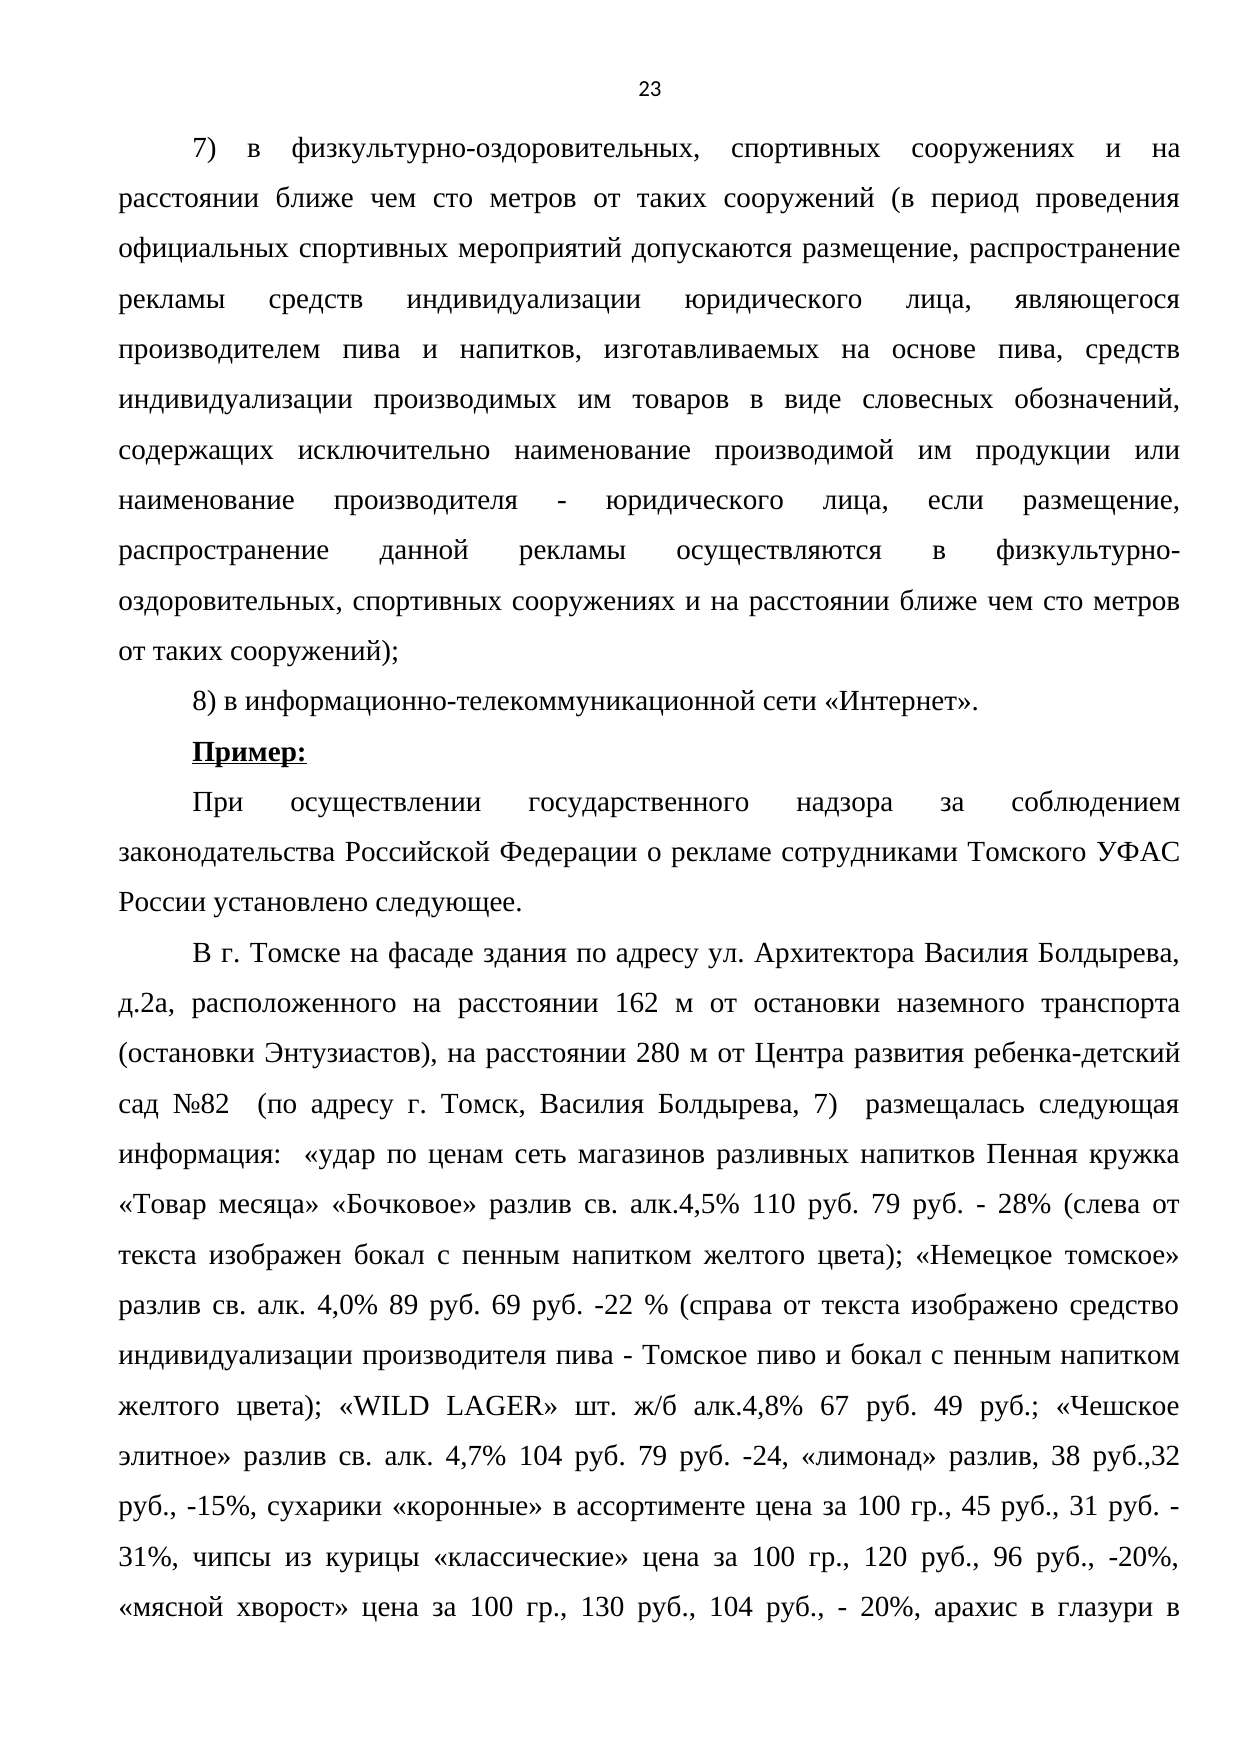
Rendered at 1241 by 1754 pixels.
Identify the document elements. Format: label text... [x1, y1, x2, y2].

text 8) в информационно-телекоммуникационной сети «Интернет». [118, 683, 1181, 717]
text При осуществлении государственного надзора за соблюдением законодательства Российской Федерации о рекламе сотрудниками Томского УФАС России установлено следующее. [118, 784, 1181, 918]
text 7) в физкультурно-оздоровительных, спортивных сооружениях и на расстоянии ближе чем сто метров от таких сооружений (в период проведения официальных спортивных мероприятий допускаются размещение, распространение рекламы средств индивидуализации юридического лица, являющегося производителем пива и напитков, изготавливаемых на основе пива, средств индивидуализации производимых им товаров в виде словесных обозначений, содержащих исключительно наименование производимой им продукции или наименование производителя - юридического лица, если размещение, распространение данной рекламы осуществляются в физкультурно-оздоровительных, спортивных сооружениях и на расстоянии ближе чем сто метров от таких сооружений); [118, 130, 1181, 667]
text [118, 935, 1181, 1622]
text Пример: [118, 734, 1181, 767]
